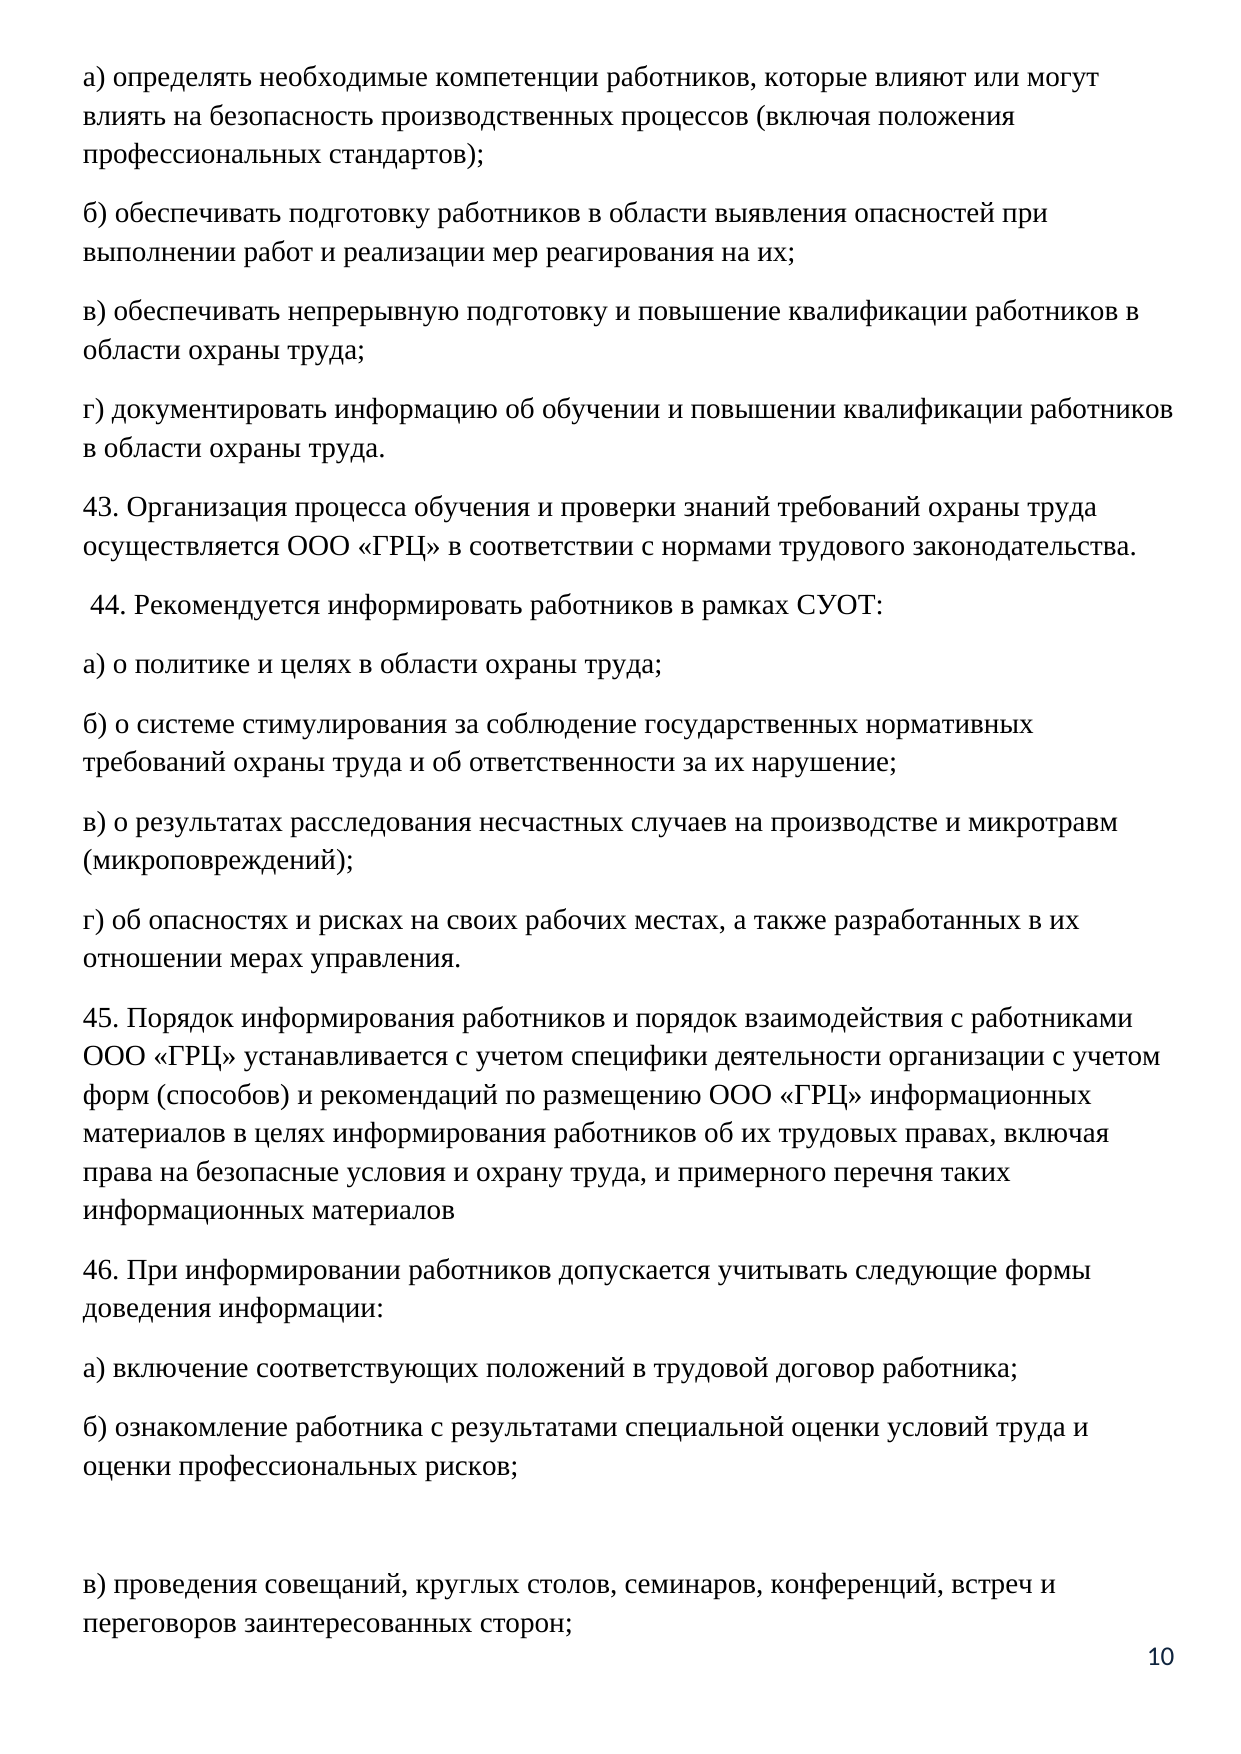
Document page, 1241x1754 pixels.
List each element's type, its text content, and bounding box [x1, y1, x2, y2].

text а) включение соответствующих положений в трудовой договор работника; [83, 1350, 1181, 1383]
text б) о системе стимулирования за соблюдение государственных нормативных требований охраны труда и об ответственности за их нарушение; [83, 706, 1181, 778]
text г) документировать информацию об обучении и повышении квалификации работников в области охраны труда. [83, 391, 1181, 463]
text б) ознакомление работника с результатами специальной оценки условий труда и оценки профессиональных рисков; [83, 1409, 1181, 1481]
text г) об опасностях и рисках на своих рабочих местах, а также разработанных в их отношении мерах управления. [83, 902, 1181, 974]
text б) обеспечивать подготовку работников в области выявления опасностей при выполнении работ и реализации мер реагирования на их; [83, 196, 1181, 268]
text 44. Рекомендуется информировать работников в рамках СУОТ: [83, 587, 1181, 621]
text 45. Порядок информирования работников и порядок взаимодействия с работниками ООО «ГРЦ» устанавливается с учетом специфики деятельности организации с учетом форм (способов) и рекомендаций по размещению ООО «ГРЦ» информационных материалов в целях информирования работников об их трудовых правах, включая права на безопасные условия и охрану труда, и примерного перечня таких информационных материалов [83, 1000, 1181, 1226]
text 43. Организация процесса обучения и проверки знаний требований охраны труда осуществляется ООО «ГРЦ» в соответствии с нормами трудового законодательства. [83, 489, 1181, 561]
text а) определять необходимые компетенции работников, которые влияют или могут влиять на безопасность производственных процессов (включая положения профессиональных стандартов); [83, 59, 1181, 170]
text 46. При информировании работников допускается учитывать следующие формы доведения информации: [83, 1252, 1181, 1324]
text в) обеспечивать непрерывную подготовку и повышение квалификации работников в области охраны труда; [83, 293, 1181, 366]
text в) проведения совещаний, круглых столов, семинаров, конференций, встреч и переговоров заинтересованных сторон; [83, 1566, 1181, 1638]
text в) о результатах расследования несчастных случаев на производстве и микротравм (микроповреждений); [83, 804, 1181, 876]
text а) о политике и целях в области охраны труда; [83, 647, 1181, 680]
